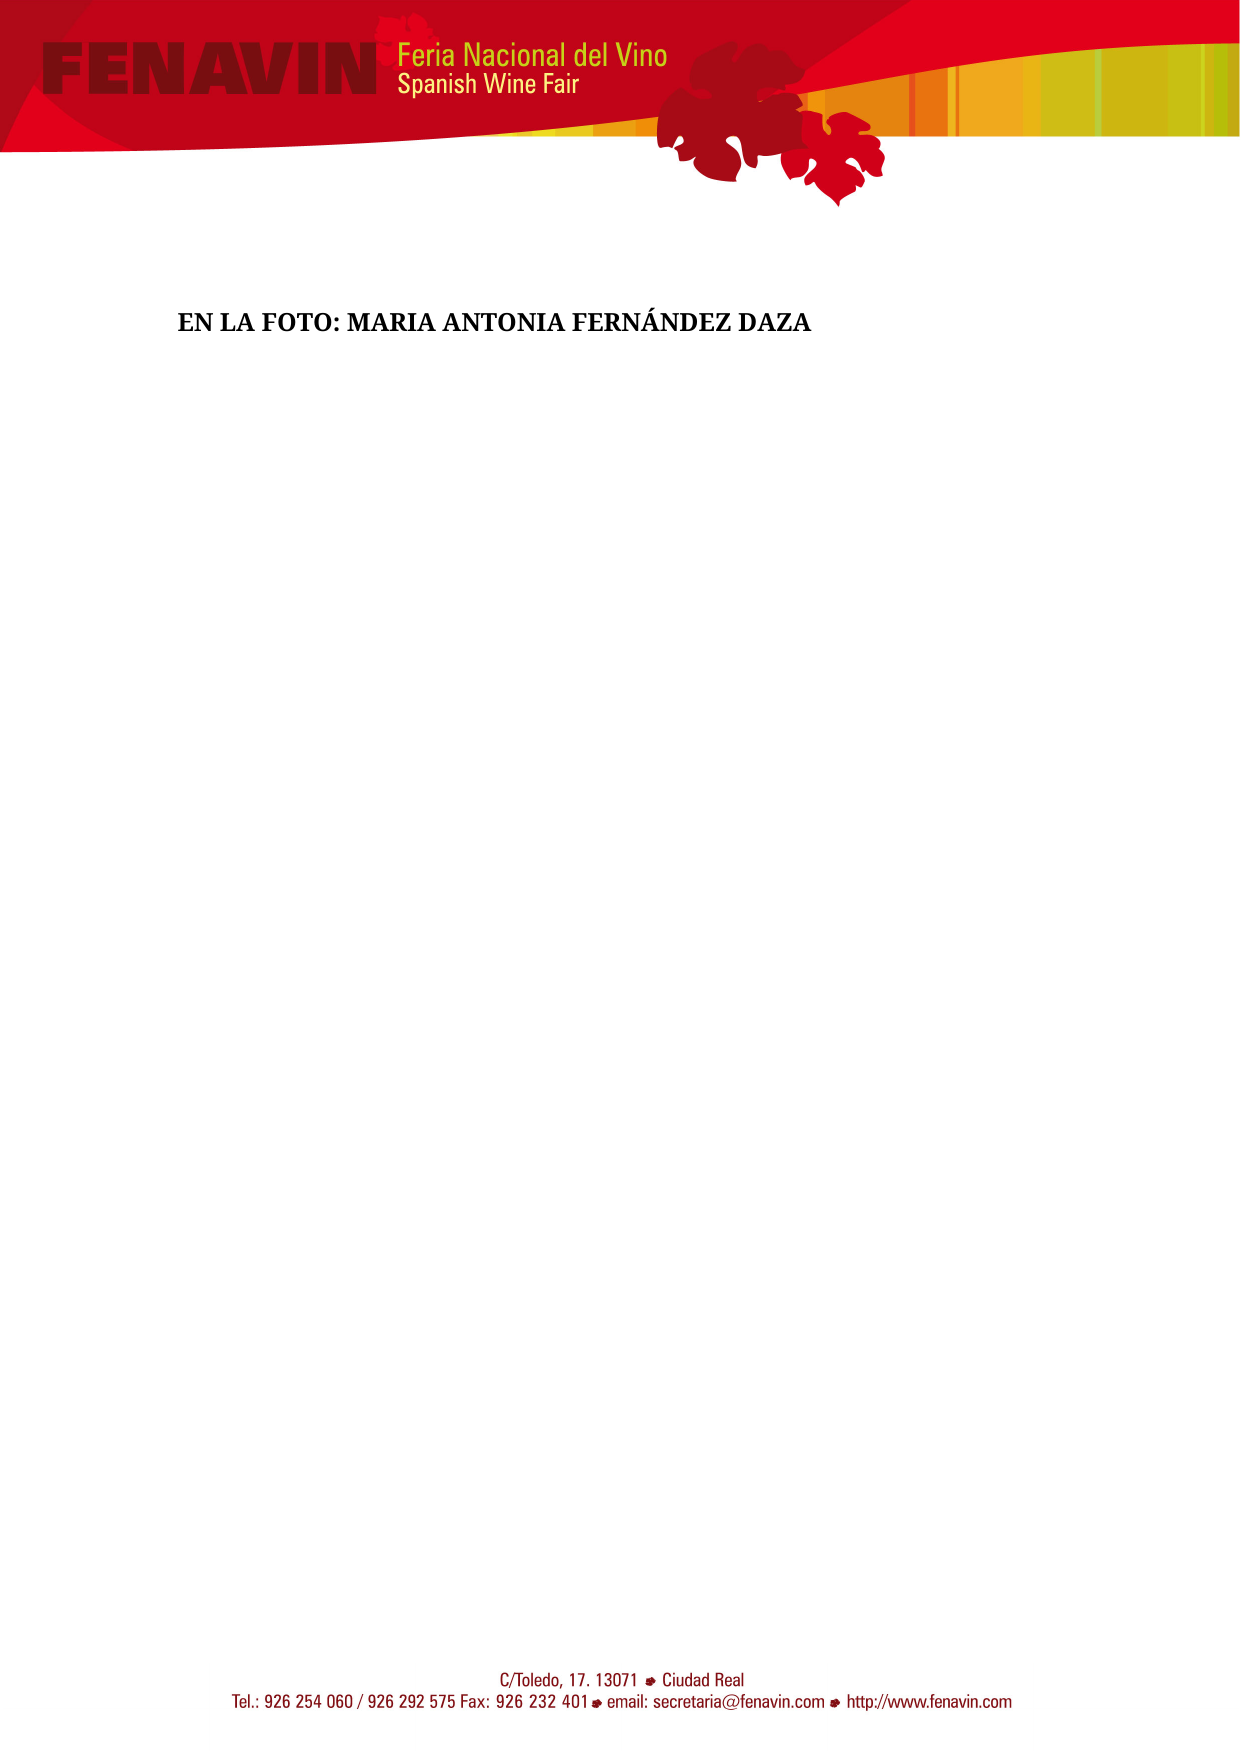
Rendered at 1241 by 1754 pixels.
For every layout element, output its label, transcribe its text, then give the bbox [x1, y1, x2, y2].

picture [3, 1663, 1239, 1751]
text EN LA FOTO: MARIA ANTONIA FERNÁNDEZ DAZA [177, 304, 1063, 338]
picture [0, 0, 1241, 222]
